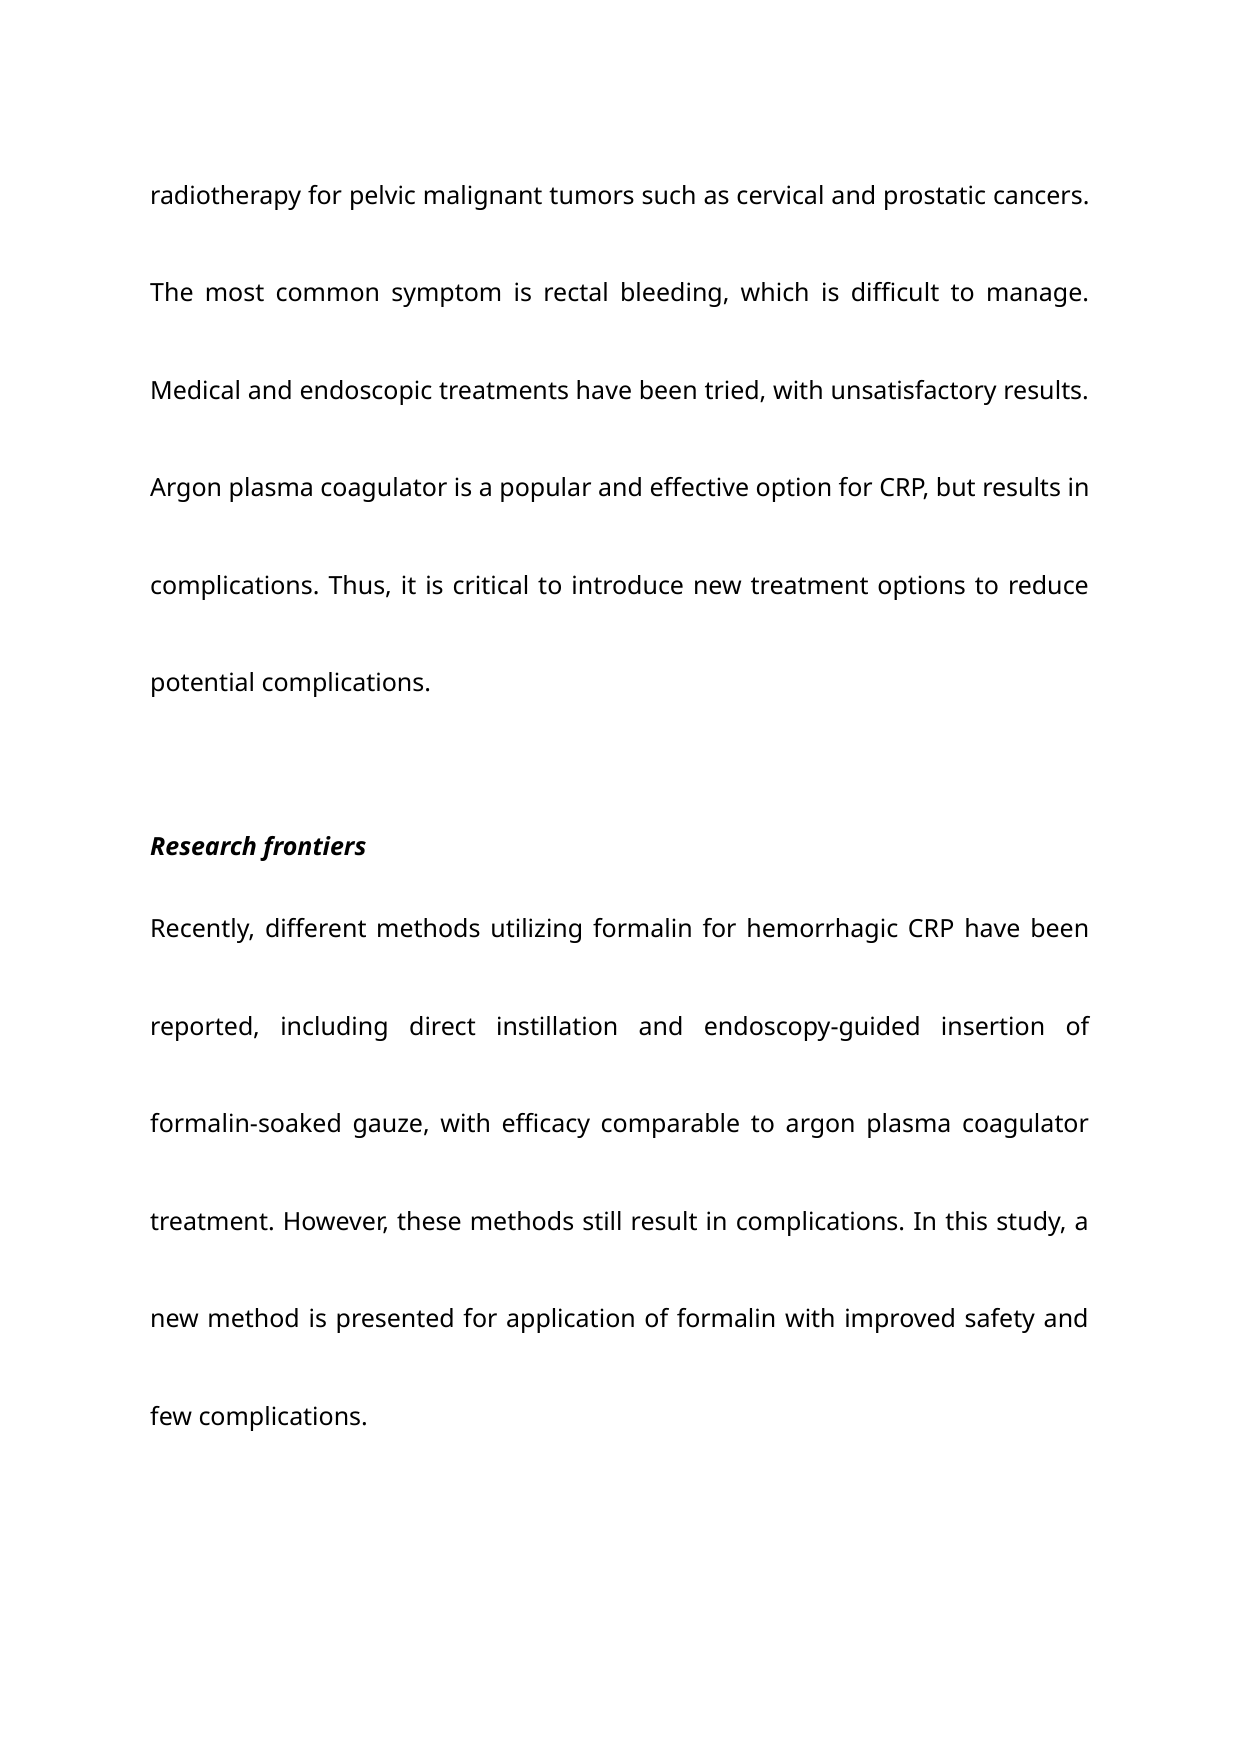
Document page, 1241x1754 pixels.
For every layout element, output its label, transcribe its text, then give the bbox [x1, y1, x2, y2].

text Recently, different methods utilizing formalin for hemorrhagic CRP have been reported, including direct instillation and endoscopy-guided insertion of formalin-soaked gauze, with efficacy comparable to argon plasma coagulator treatment. However, these methods still result in complications. In this study, a new method is presented for application of formalin with improved safety and few complications. [150, 895, 1090, 1448]
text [150, 162, 1090, 714]
text Research frontiers [150, 813, 1090, 878]
